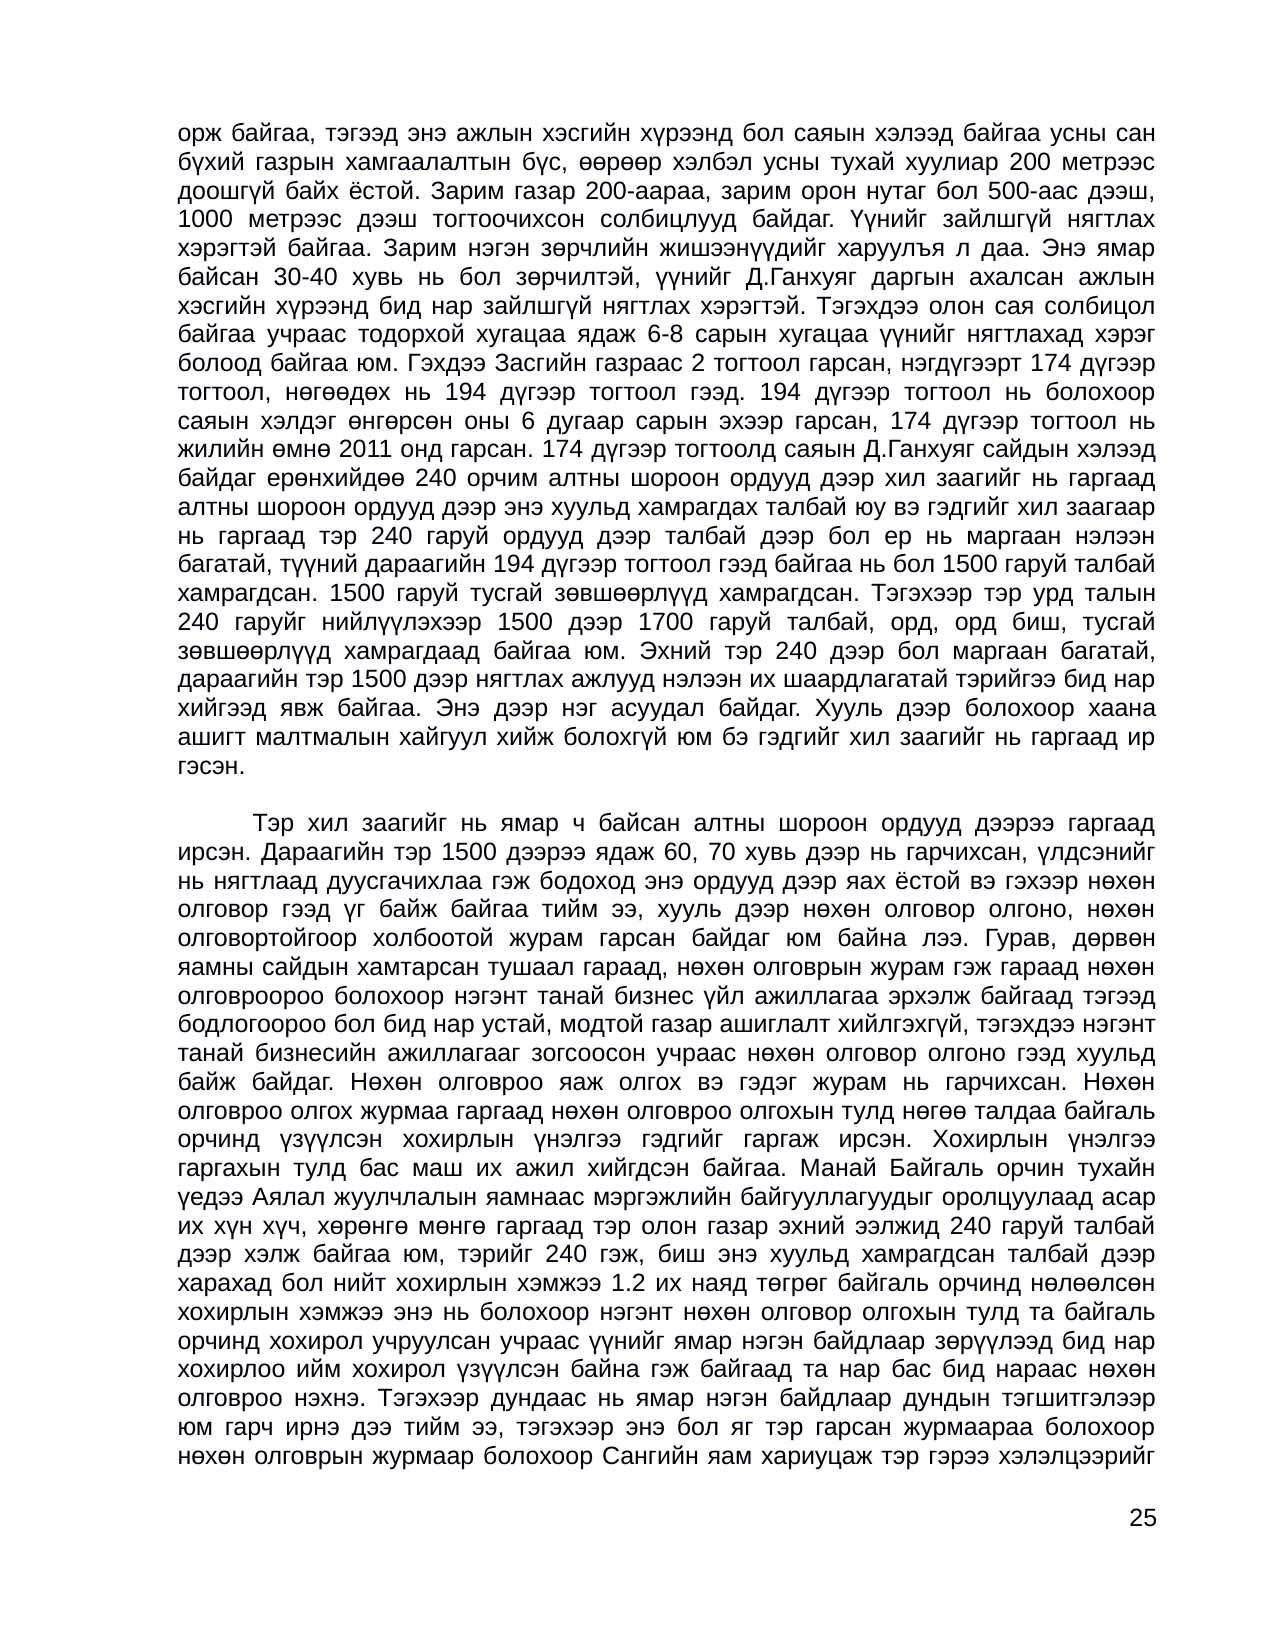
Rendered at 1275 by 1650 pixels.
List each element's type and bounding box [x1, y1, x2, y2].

text [177, 808, 1157, 1469]
text [177, 118, 1157, 779]
